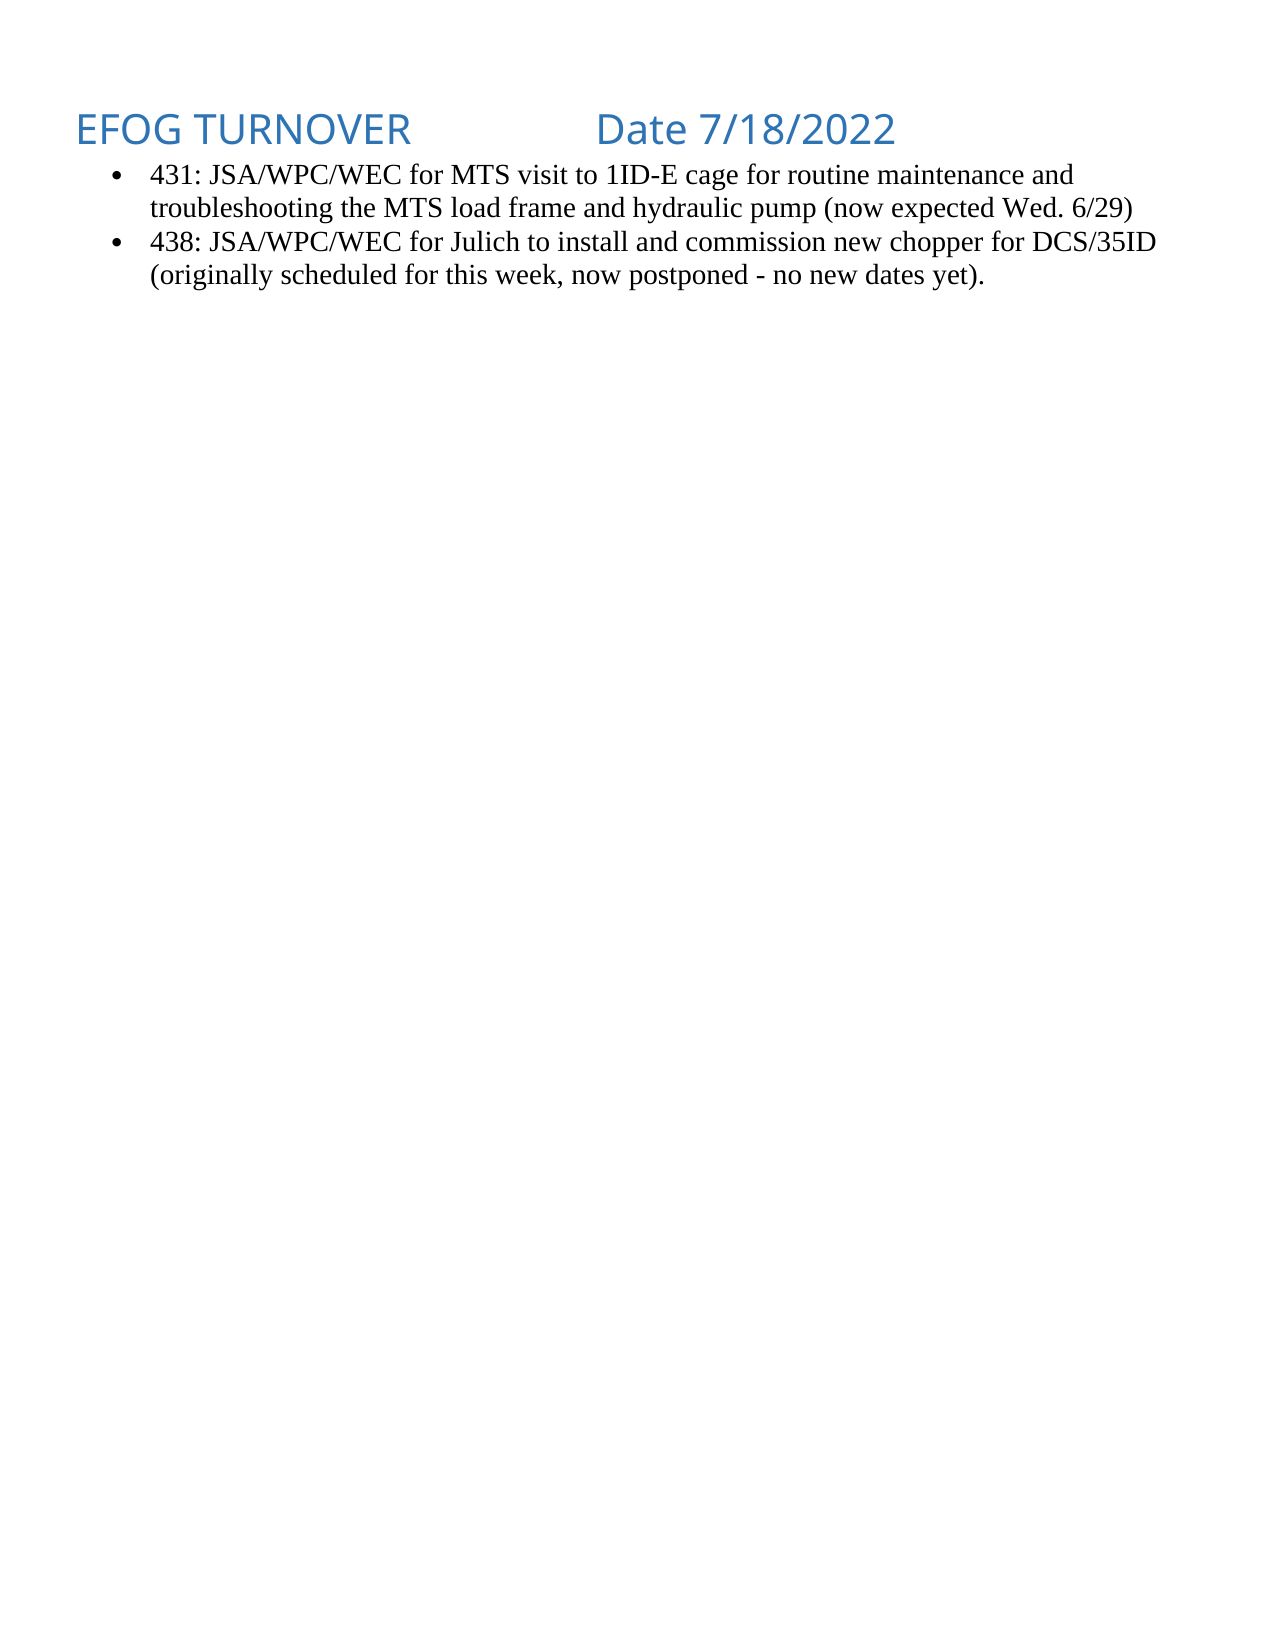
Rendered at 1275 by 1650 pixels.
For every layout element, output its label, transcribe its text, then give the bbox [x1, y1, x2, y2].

list 431: JSA/WPC/WEC for MTS visit to 1ID-E cage for routine maintenance and troubleshooting the MTS load frame and hydraulic pump (now expected Wed. 6/29) [112, 157, 1200, 224]
list 438: JSA/WPC/WEC for Julich to install and commission new chopper for DCS/35ID (originally scheduled for this week, now postponed - no new dates yet). [112, 224, 1200, 291]
